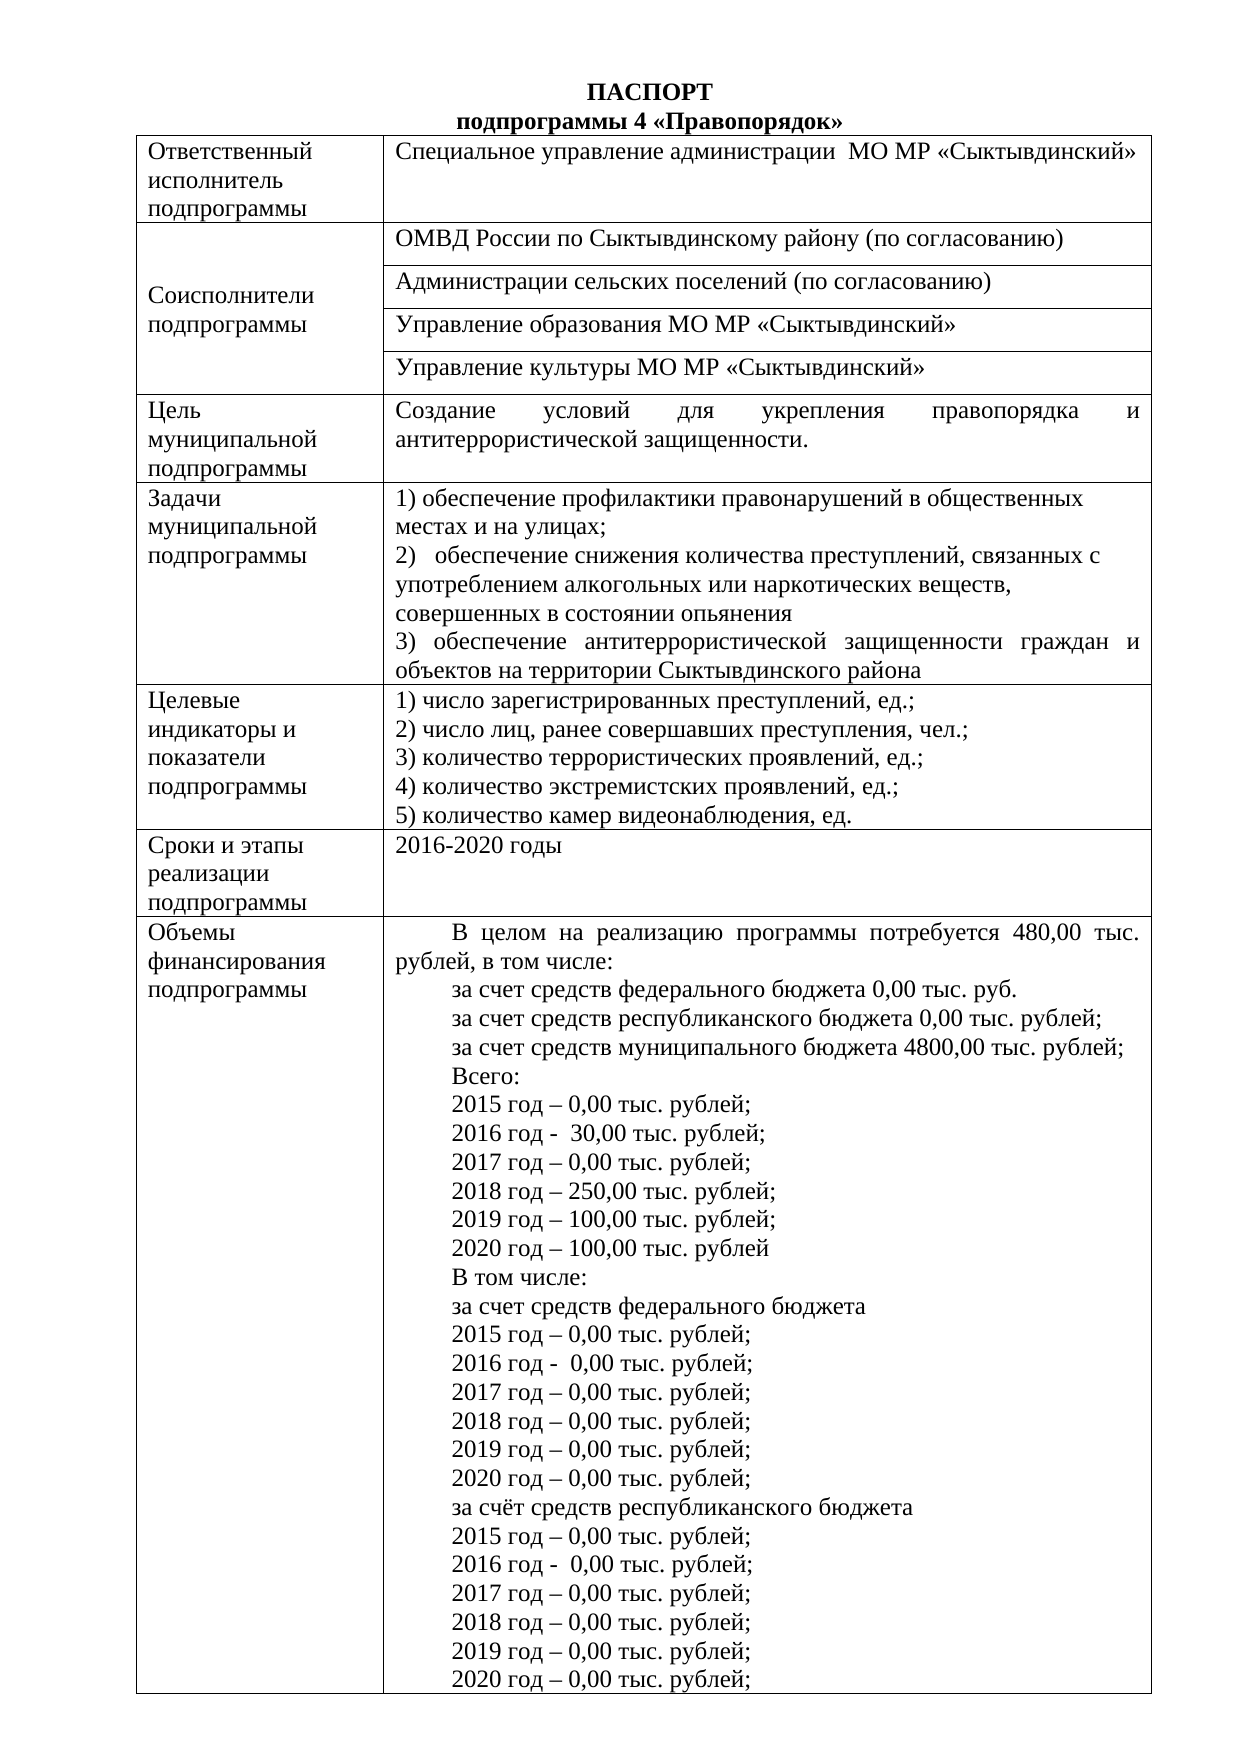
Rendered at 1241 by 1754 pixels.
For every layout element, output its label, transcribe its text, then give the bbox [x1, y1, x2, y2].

table_cell Задачи муниципальной подпрограммы [137, 483, 383, 684]
table_cell 1) обеспечение профилактики правонарушений в общественных местах и на улицах; 2) обеспечение снижения количества преступлений, связанных с употреблением алкогольных или наркотических веществ, совершенных в состоянии опьянения 3) обеспечение антитеррористической защищенности граждан и объектов на территории Сыктывдинского района [384, 483, 1151, 684]
table_header Специальное управление администрации МО МР «Сыктывдинский» [384, 136, 1151, 222]
table_header Ответственный исполнитель подпрограммы [137, 136, 383, 222]
text подпрограммы 4 «Правопорядок» [148, 106, 1152, 135]
table_cell ОМВД России по Сыктывдинскому району (по согласованию) [384, 223, 1151, 265]
table_cell Целевые индикаторы и показатели подпрограммы [137, 685, 383, 829]
table_cell Цель муниципальной подпрограммы [137, 395, 383, 482]
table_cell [137, 917, 383, 1693]
table_cell 1) число зарегистрированных преступлений, ед.; 2) число лиц, ранее совершавших преступления, чел.; 3) количество террористических проявлений, ед.; 4) количество экстремистских проявлений, ед.; 5) количество камер видеонаблюдения, ед. [384, 685, 1151, 829]
table_cell 2016-2020 годы [384, 830, 1151, 916]
table_cell Соисполнители подпрограммы [137, 223, 383, 394]
table_cell Создание условий для укрепления правопорядка и антитеррористической защищенности. [384, 395, 1151, 482]
table_cell Управление образования МО МР «Сыктывдинский» [384, 309, 1151, 351]
table_cell Администрации сельских поселений (по согласованию) [384, 266, 1151, 308]
text ПАСПОРТ [148, 77, 1152, 106]
table_cell Сроки и этапы реализации подпрограммы [137, 830, 383, 916]
table_cell Управление культуры МО МР «Сыктывдинский» [384, 352, 1151, 394]
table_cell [384, 917, 1151, 1693]
